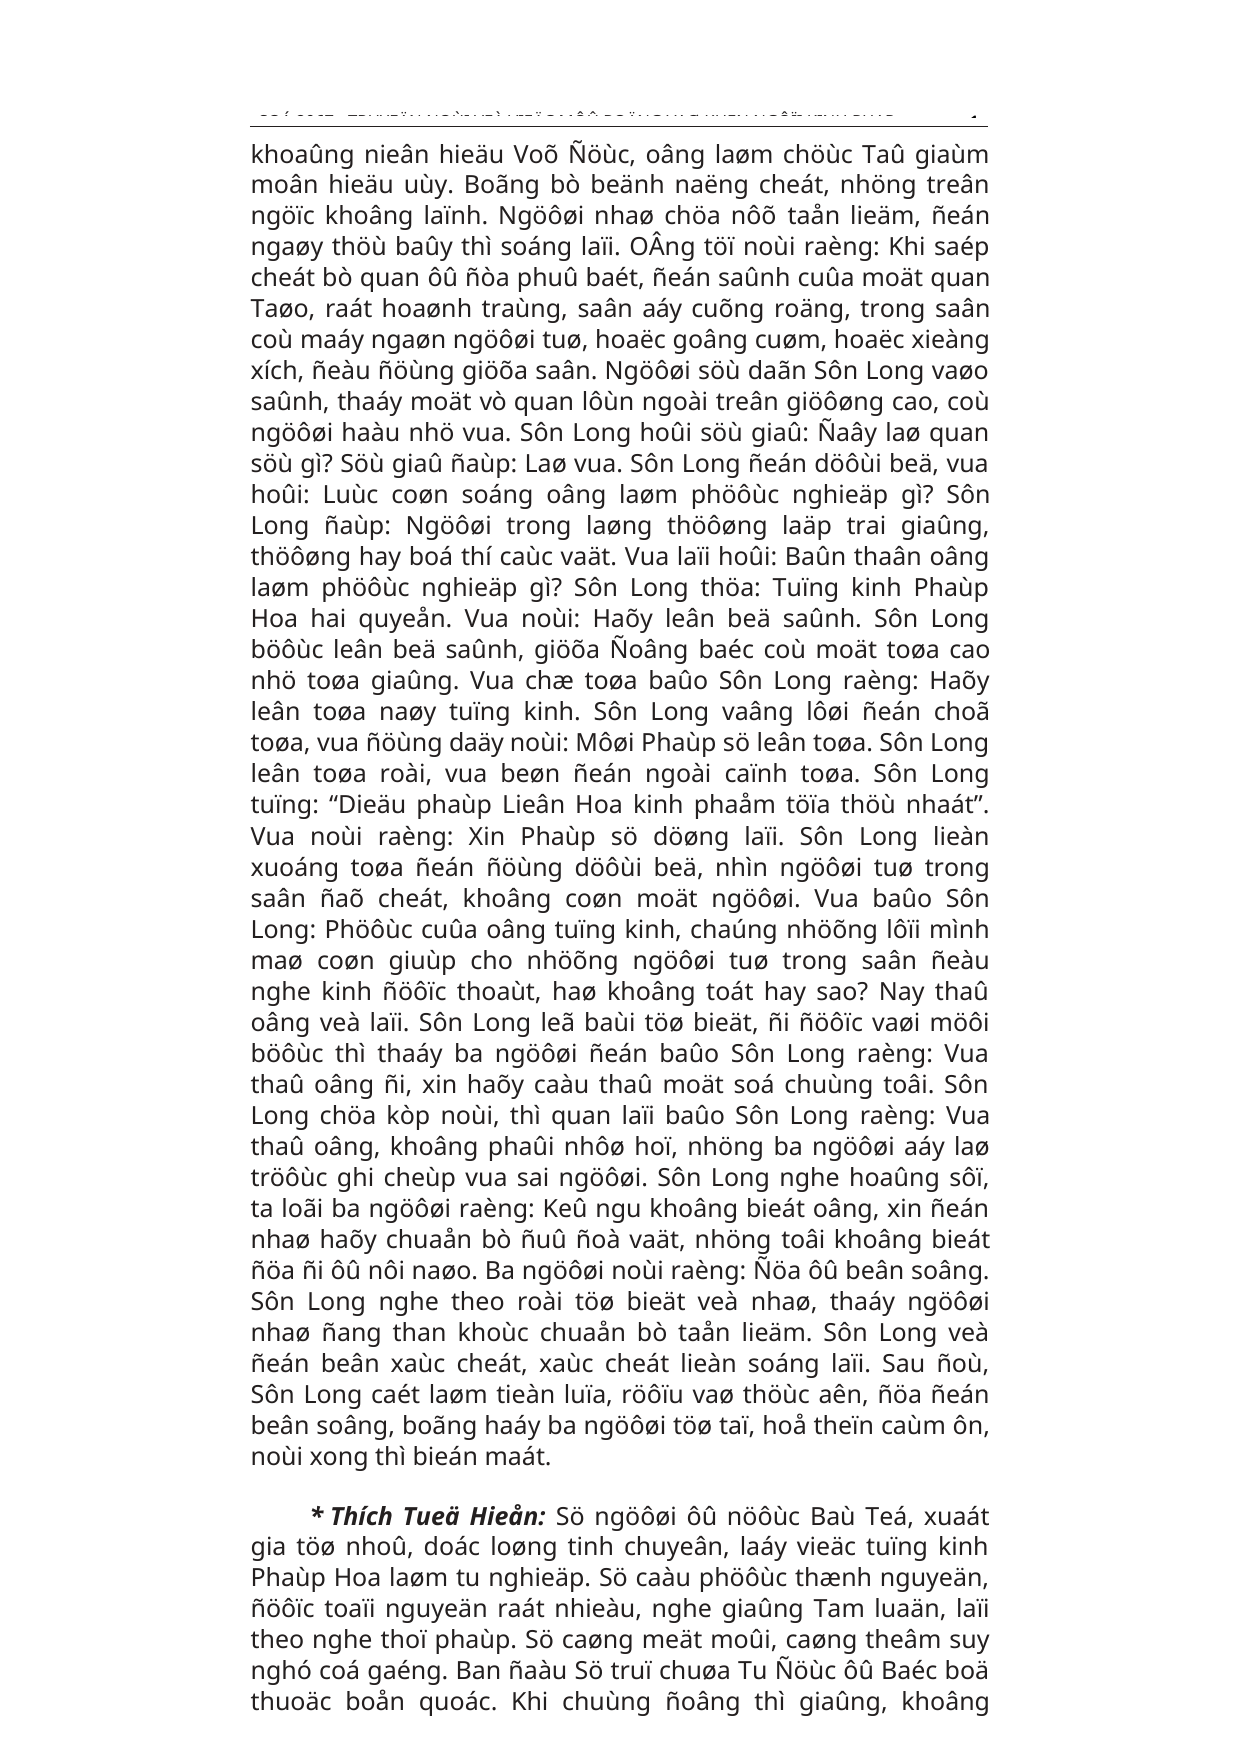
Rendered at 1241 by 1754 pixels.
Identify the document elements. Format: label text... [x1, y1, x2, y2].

text khoaûng nieân hieäu Voõ Ñöùc, oâng laøm chöùc Taû giaùm moân hieäu uùy. Boãng bò beänh naëng cheát, nhöng treân ngöïc khoâng laïnh. Ngöôøi nhaø chöa nôõ taån lieäm, ñeán ngaøy thöù baûy thì soáng laïi. OÂng töï noùi raèng: Khi saép cheát bò quan ôû ñòa phuû baét, ñeán saûnh cuûa moät quan Taøo, raát hoaønh traùng, saân aáy cuõng roäng, trong saân coù maáy ngaøn ngöôøi tuø, hoaëc goâng cuøm, hoaëc xieàng xích, ñeàu ñöùng giöõa saân. Ngöôøi söù daãn Sôn Long vaøo saûnh, thaáy moät vò quan lôùn ngoài treân giöôøng cao, coù ngöôøi haàu nhö vua. Sôn Long hoûi söù giaû: Ñaây laø quan söù gì? Söù giaû ñaùp: Laø vua. Sôn Long ñeán döôùi beä, vua hoûi: Luùc coøn soáng oâng laøm phöôùc nghieäp gì? Sôn Long ñaùp: Ngöôøi trong laøng thöôøng laäp trai giaûng, thöôøng hay boá thí caùc vaät. Vua laïi hoûi: Baûn thaân oâng laøm phöôùc nghieäp gì? Sôn Long thöa: Tuïng kinh Phaùp Hoa hai quyeån. Vua noùi: Haõy leân beä saûnh. Sôn Long böôùc leân beä saûnh, giöõa Ñoâng baéc coù moät toøa cao nhö toøa giaûng. Vua chæ toøa baûo Sôn Long raèng: Haõy leân toøa naøy tuïng kinh. Sôn Long vaâng lôøi ñeán choã toøa, vua ñöùng daäy noùi: Môøi Phaùp sö leân toøa. Sôn Long leân toøa roài, vua beøn ñeán ngoài caïnh toøa. Sôn Long tuïng: “Dieäu phaùp Lieân Hoa kinh phaåm töïa thöù nhaát”. Vua noùi raèng: Xin Phaùp sö döøng laïi. Sôn Long lieàn xuoáng toøa ñeán ñöùng döôùi beä, nhìn ngöôøi tuø trong saân ñaõ cheát, khoâng coøn moät ngöôøi. Vua baûo Sôn Long: Phöôùc cuûa oâng tuïng kinh, chaúng nhöõng lôïi mình maø coøn giuùp cho nhöõng ngöôøi tuø trong saân ñeàu nghe kinh ñöôïc thoaùt, haø khoâng toát hay sao? Nay thaû oâng veà laïi. Sôn Long leã baùi töø bieät, ñi ñöôïc vaøi möôi böôùc thì thaáy ba ngöôøi ñeán baûo Sôn Long raèng: Vua thaû oâng ñi, xin haõy caàu thaû moät soá chuùng toâi. Sôn Long chöa kòp noùi, thì quan laïi baûo Sôn Long raèng: Vua thaû oâng, khoâng phaûi nhôø hoï, nhöng ba ngöôøi aáy laø tröôùc ghi cheùp vua sai ngöôøi. Sôn Long nghe hoaûng sôï, ta loãi ba ngöôøi raèng: Keû ngu khoâng bieát oâng, xin ñeán nhaø haõy chuaån bò ñuû ñoà vaät, nhöng toâi khoâng bieát ñöa ñi ôû nôi naøo. Ba ngöôøi noùi raèng: Ñöa ôû beân soâng. Sôn Long nghe theo roài töø bieät veà nhaø, thaáy ngöôøi nhaø ñang than khoùc chuaån bò taån lieäm. Sôn Long veà ñeán beân xaùc cheát, xaùc cheát lieàn soáng laïi. Sau ñoù, Sôn Long caét laøm tieàn luïa, röôïu vaø thöùc aên, ñöa ñeán beân soâng, boãng haáy ba ngöôøi töø taï, hoå theïn caùm ôn, noùi xong thì bieán maát. [250, 138, 990, 1473]
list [250, 1501, 990, 1718]
